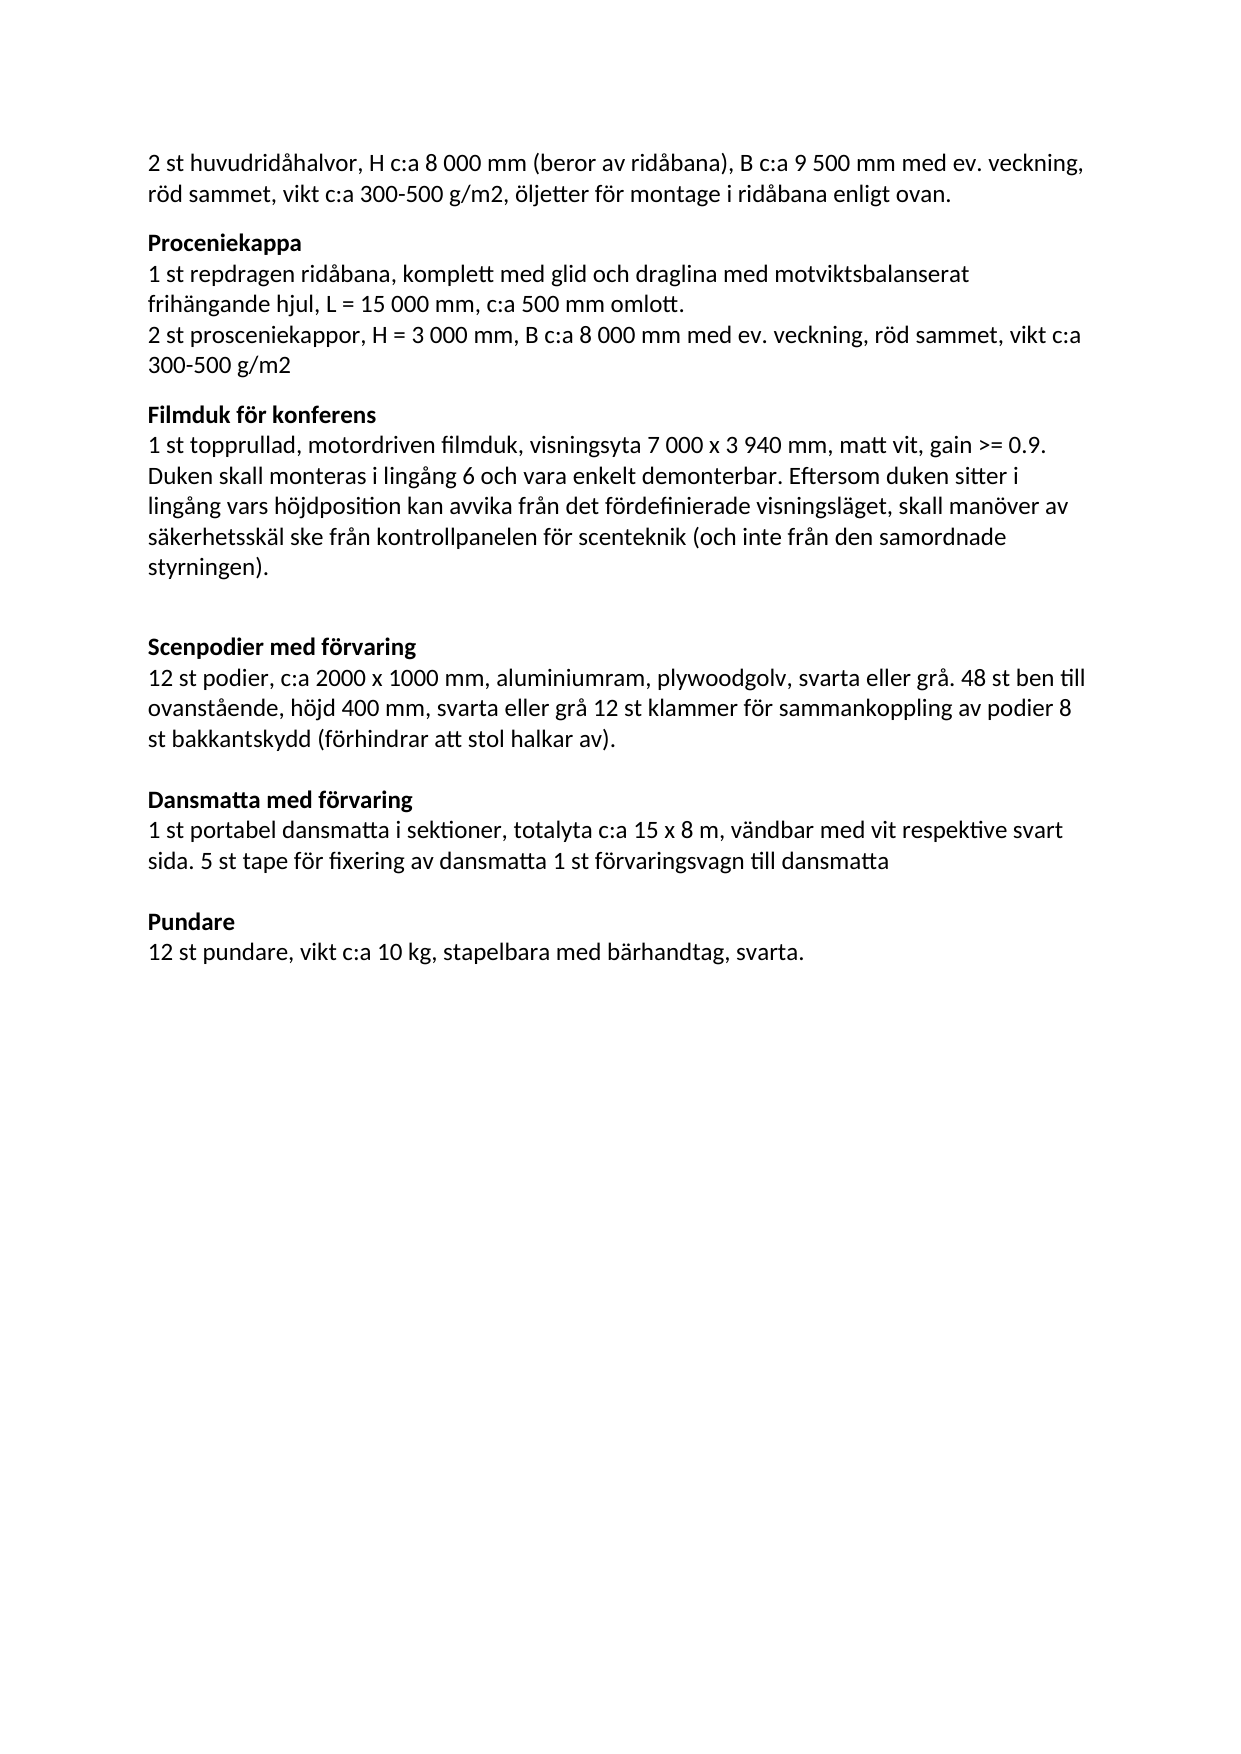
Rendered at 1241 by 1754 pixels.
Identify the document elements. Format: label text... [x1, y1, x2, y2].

text Filmduk för konferens 1 st topprullad, motordriven filmduk, visningsyta 7 000 x 3 940 mm, matt vit, gain >= 0.9. Duken skall monteras i lingång 6 och vara enkelt demonterbar. Eftersom duken sitter i lingång vars höjdposition kan avvika från det fördefinierade visningsläget, skall manöver av säkerhetsskäl ske från kontrollpanelen för scenteknik (och inte från den samordnade styrningen). [148, 399, 1093, 582]
text Pundare [148, 906, 1093, 936]
text 12 st pundare, vikt c:a 10 kg, stapelbara med bärhandtag, svarta. [148, 936, 1093, 967]
text 1 st portabel dansmatta i sektioner, totalyta c:a 15 x 8 m, vändbar med vit respektive svart sida. 5 st tape för fixering av dansmatta 1 st förvaringsvagn till dansmatta [148, 814, 1093, 875]
text Dansmatta med förvaring [148, 784, 1093, 814]
text Scenpodier med förvaring 12 st podier, c:a 2000 x 1000 mm, aluminiumram, plywoodgolv, svarta eller grå. 48 st ben till ovanstående, höjd 400 mm, svarta eller grå 12 st klammer för sammankoppling av podier 8 st bakkantskydd (förhindrar att stol halkar av). [148, 631, 1093, 753]
text Proceniekappa 1 st repdragen ridåbana, komplett med glid och draglina med motviktsbalanserat frihängande hjul, L = 15 000 mm, c:a 500 mm omlott. 2 st prosceniekappor, H = 3 000 mm, B c:a 8 000 mm med ev. veckning, röd sammet, vikt c:a 300-500 g/m2 [148, 227, 1093, 380]
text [148, 148, 1093, 209]
